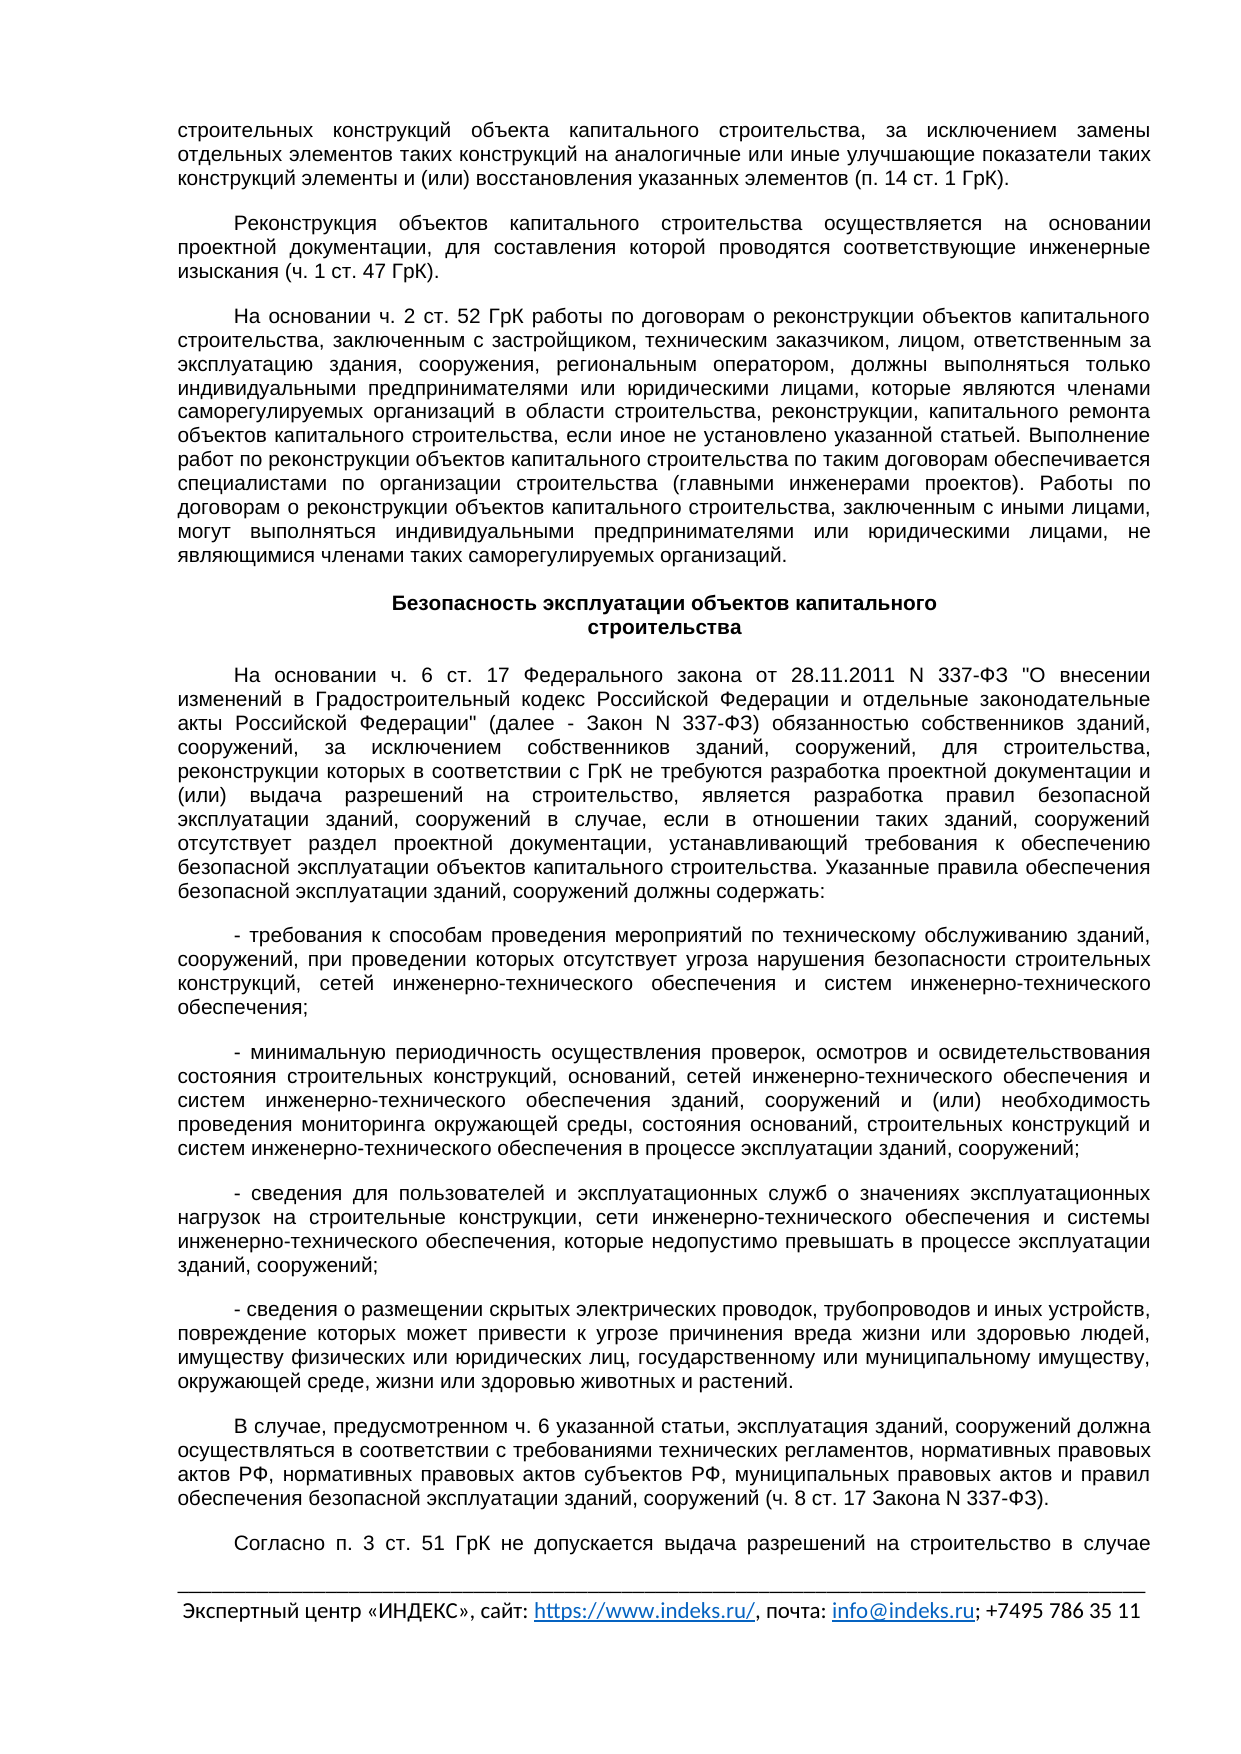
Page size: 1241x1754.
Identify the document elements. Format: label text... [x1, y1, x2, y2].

text Реконструкция объектов капитального строительства осуществляется на основании проектной документации, для составления которой проводятся соответствующие инженерные изыскания (ч. 1 ст. 47 ГрК). [177, 211, 1152, 283]
text - сведения для пользователей и эксплуатационных служб о значениях эксплуатационных нагрузок на строительные конструкции, сети инженерно-технического обеспечения и системы инженерно-технического обеспечения, которые недопустимо превышать в процессе эксплуатации зданий, сооружений; [177, 1181, 1152, 1276]
text - минимальную периодичность осуществления проверок, осмотров и освидетельствования состояния строительных конструкций, оснований, сетей инженерно-технического обеспечения и систем инженерно-технического обеспечения зданий, сооружений и (или) необходимость проведения мониторинга окружающей среды, состояния оснований, строительных конструкций и систем инженерно-технического обеспечения в процессе эксплуатации зданий, сооружений; [177, 1040, 1152, 1160]
text На основании ч. 2 ст. 52 ГрК работы по договорам о реконструкции объектов капитального строительства, заключенным с застройщиком, техническим заказчиком, лицом, ответственным за эксплуатацию здания, сооружения, региональным оператором, должны выполняться только индивидуальными предпринимателями или юридическими лицами, которые являются членами саморегулируемых организаций в области строительства, реконструкции, капитального ремонта объектов капитального строительства, если иное не установлено указанной статьей. Выполнение работ по реконструкции объектов капитального строительства по таким договорам обеспечивается специалистами по организации строительства (главными инженерами проектов). Работы по договорам о реконструкции объектов капитального строительства, заключенным с иными лицами, могут выполняться индивидуальными предпринимателями или юридическими лицами, не являющимися членами таких саморегулируемых организаций. [177, 303, 1152, 567]
text - требования к способам проведения мероприятий по техническому обслуживанию зданий, сооружений, при проведении которых отсутствует угроза нарушения безопасности строительных конструкций, сетей инженерно-технического обеспечения и систем инженерно-технического обеспечения; [177, 923, 1152, 1019]
title Безопасность эксплуатации объектов капитального [177, 591, 1152, 615]
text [177, 118, 1152, 190]
text На основании ч. 6 ст. 17 Федерального закона от 28.11.2011 N 337-ФЗ "О внесении изменений в Градостроительный кодекс Российской Федерации и отдельные законодательные акты Российской Федерации" (далее - Закон N 337-ФЗ) обязанностью собственников зданий, сооружений, за исключением собственников зданий, сооружений, для строительства, реконструкции которых в соответствии с ГрК не требуются разработка проектной документации и (или) выдача разрешений на строительство, является разработка правил безопасной эксплуатации зданий, сооружений в случае, если в отношении таких зданий, сооружений отсутствует раздел проектной документации, устанавливающий требования к обеспечению безопасной эксплуатации объектов капитального строительства. Указанные правила обеспечения безопасной эксплуатации зданий, сооружений должны содержать: [177, 663, 1152, 902]
text В случае, предусмотренном ч. 6 указанной статьи, эксплуатация зданий, сооружений должна осуществляться в соответствии с требованиями технических регламентов, нормативных правовых актов РФ, нормативных правовых актов субъектов РФ, муниципальных правовых актов и правил обеспечения безопасной эксплуатации зданий, сооружений (ч. 8 ст. 17 Закона N 337-ФЗ). [177, 1414, 1152, 1510]
title строительства [177, 615, 1152, 639]
text - сведения о размещении скрытых электрических проводок, трубопроводов и иных устройств, повреждение которых может привести к угрозе причинения вреда жизни или здоровью людей, имуществу физических или юридических лиц, государственному или муниципальному имуществу, окружающей среде, жизни или здоровью животных и растений. [177, 1297, 1152, 1393]
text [177, 1531, 1152, 1554]
